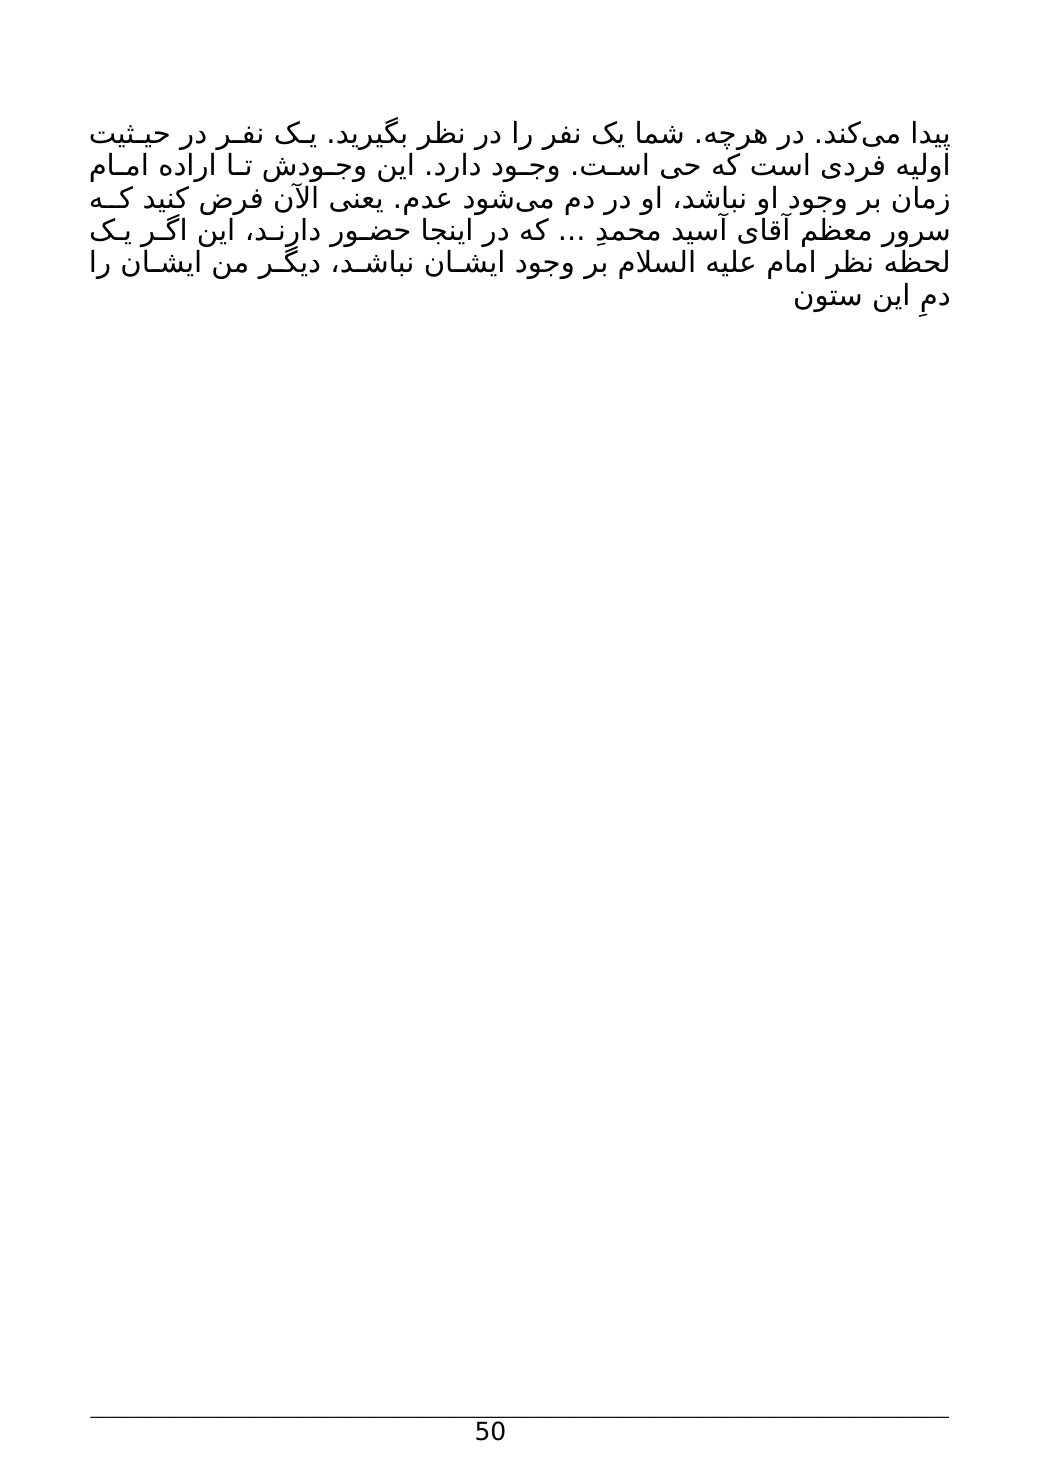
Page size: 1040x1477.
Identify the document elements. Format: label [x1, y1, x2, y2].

text [89, 118, 951, 312]
